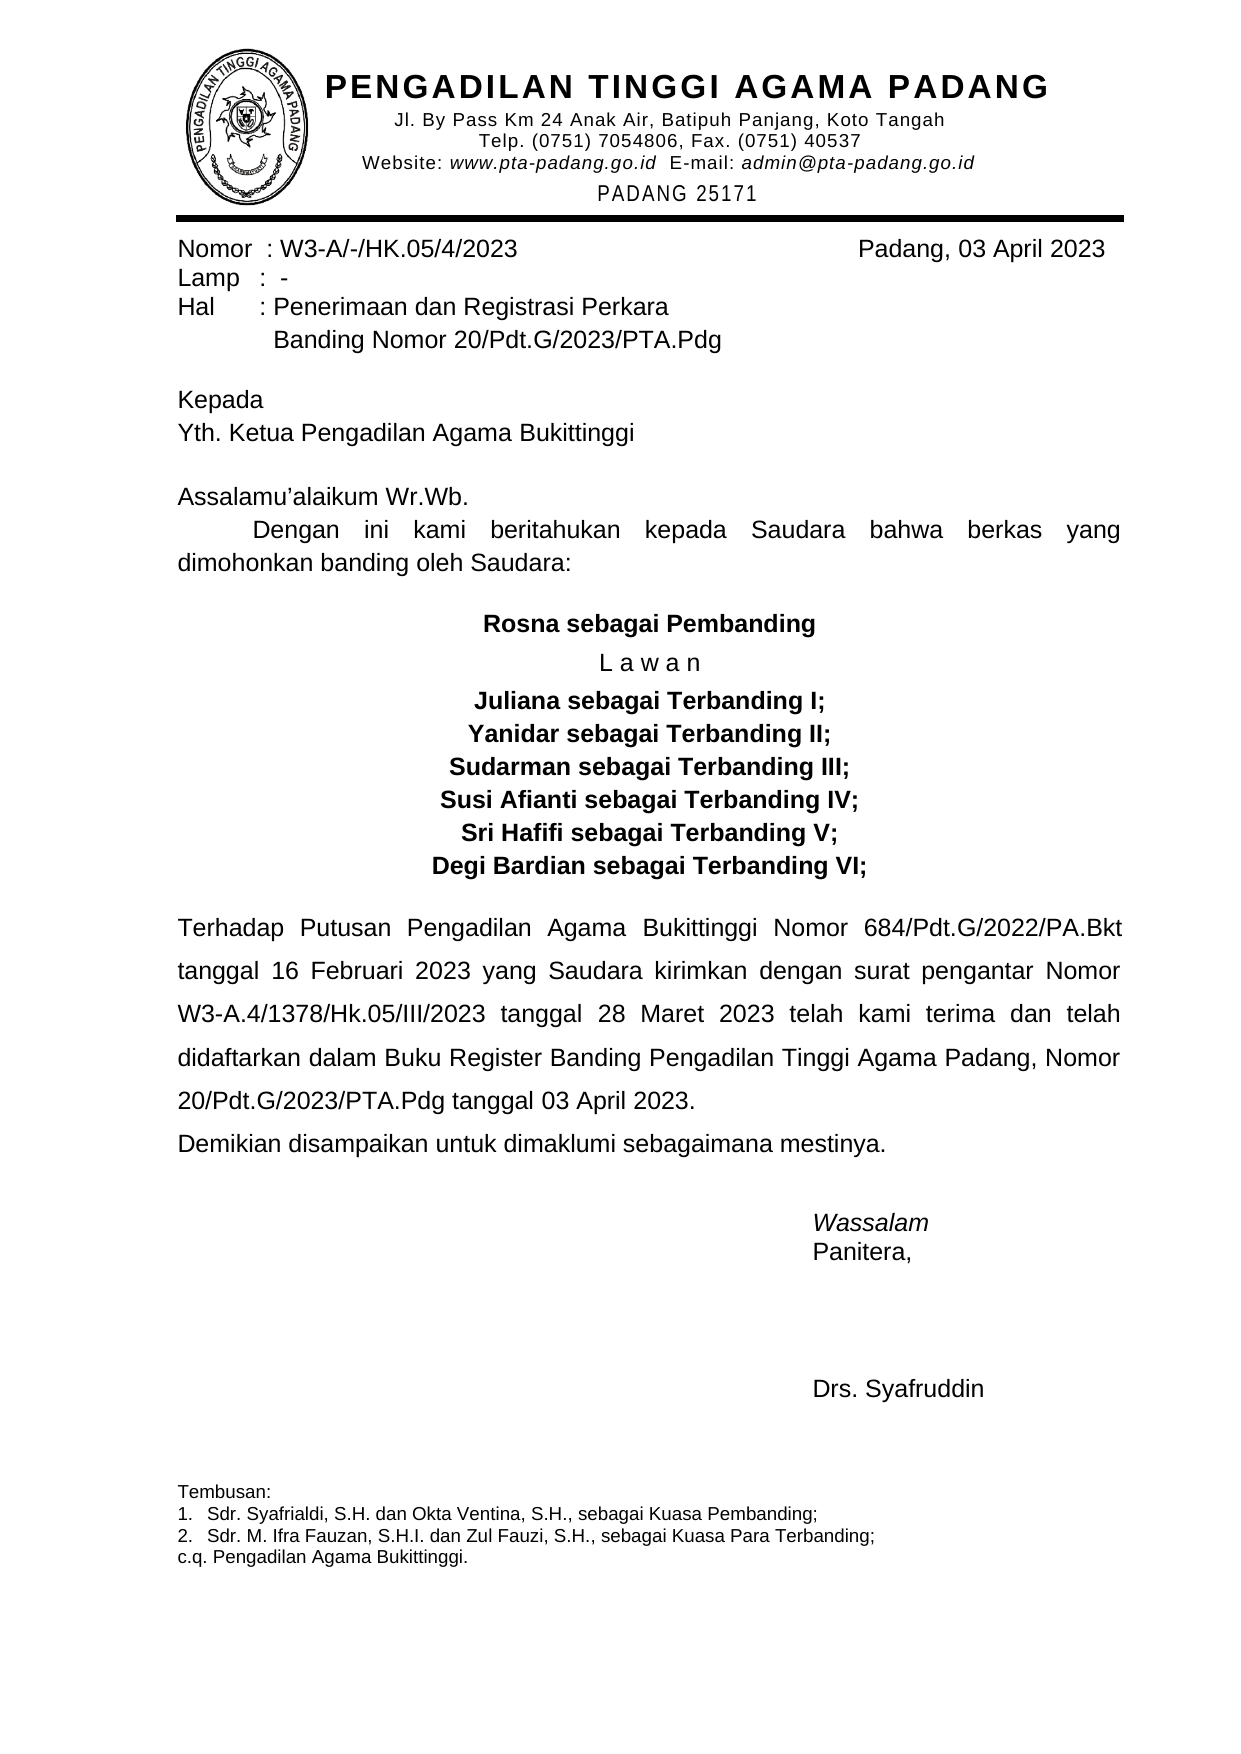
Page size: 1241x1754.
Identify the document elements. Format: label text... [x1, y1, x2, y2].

text Sudarman sebagai Terbanding III; [177, 752, 1122, 781]
text Sri Hafifi sebagai Terbanding V; [177, 818, 1122, 847]
text Susi Afianti sebagai Terbanding IV; [177, 785, 1122, 814]
text Lamp : - [177, 263, 1122, 292]
text Rosna sebagai Pembanding [177, 609, 1122, 638]
text Dengan ini kami beritahukan kepada Saudara bahwa berkas yang dimohonkan banding oleh Saudara: [177, 514, 1122, 576]
text Assalamu’alaikum Wr.Wb. [177, 482, 1122, 510]
text Degi Bardian sebagai Terbanding VI; [177, 851, 1122, 880]
text Hal : Penerimaan dan Registrasi Perkara [177, 292, 1122, 320]
text L a w a n [177, 648, 1122, 677]
text Nomor : W3-A/-/HK.05/4/2023 Padang, 03 April 2023 [177, 234, 1122, 263]
list Sdr. Syafrialdi, S.H. dan Okta Ventina, S.H., sebagai Kuasa Pembanding; [177, 1503, 1122, 1524]
text Wassalam [812, 1208, 1122, 1237]
text Demikian disampaikan untuk dimaklumi sebagaimana mestinya. [177, 1129, 1122, 1157]
text Terhadap Putusan Pengadilan Agama Bukittinggi Nomor 684/Pdt.G/2022/PA.Bkt tanggal 16 Februari 2023 yang Saudara kirimkan dengan surat pengantar Nomor W3-A.4/1378/Hk.05/III/2023 tanggal 28 Maret 2023 telah kami terima dan telah didaftarkan dalam Buku Register Banding Pengadilan Tinggi Agama Padang, Nomor 20/Pdt.G/2023/PTA.Pdg tanggal 03 April 2023. [177, 913, 1122, 1114]
text Yth. Ketua Pengadilan Agama Bukittinggi [177, 418, 1122, 447]
text Banding Nomor 20/Pdt.G/2023/PTA.Pdg [177, 325, 1122, 353]
picture [185, 48, 309, 206]
text Tembusan: [177, 1481, 1122, 1503]
text Panitera, [812, 1237, 1122, 1265]
text Drs. Syafruddin [812, 1373, 1122, 1402]
text c.q. Pengadilan Agama Bukittinggi. [177, 1546, 1122, 1568]
list Sdr. M. Ifra Fauzan, S.H.I. dan Zul Fauzi, S.H., sebagai Kuasa Para Terbanding; [177, 1524, 1122, 1546]
text Juliana sebagai Terbanding I; [177, 686, 1122, 715]
text Yanidar sebagai Terbanding II; [177, 719, 1122, 748]
text Kepada [177, 385, 1122, 414]
